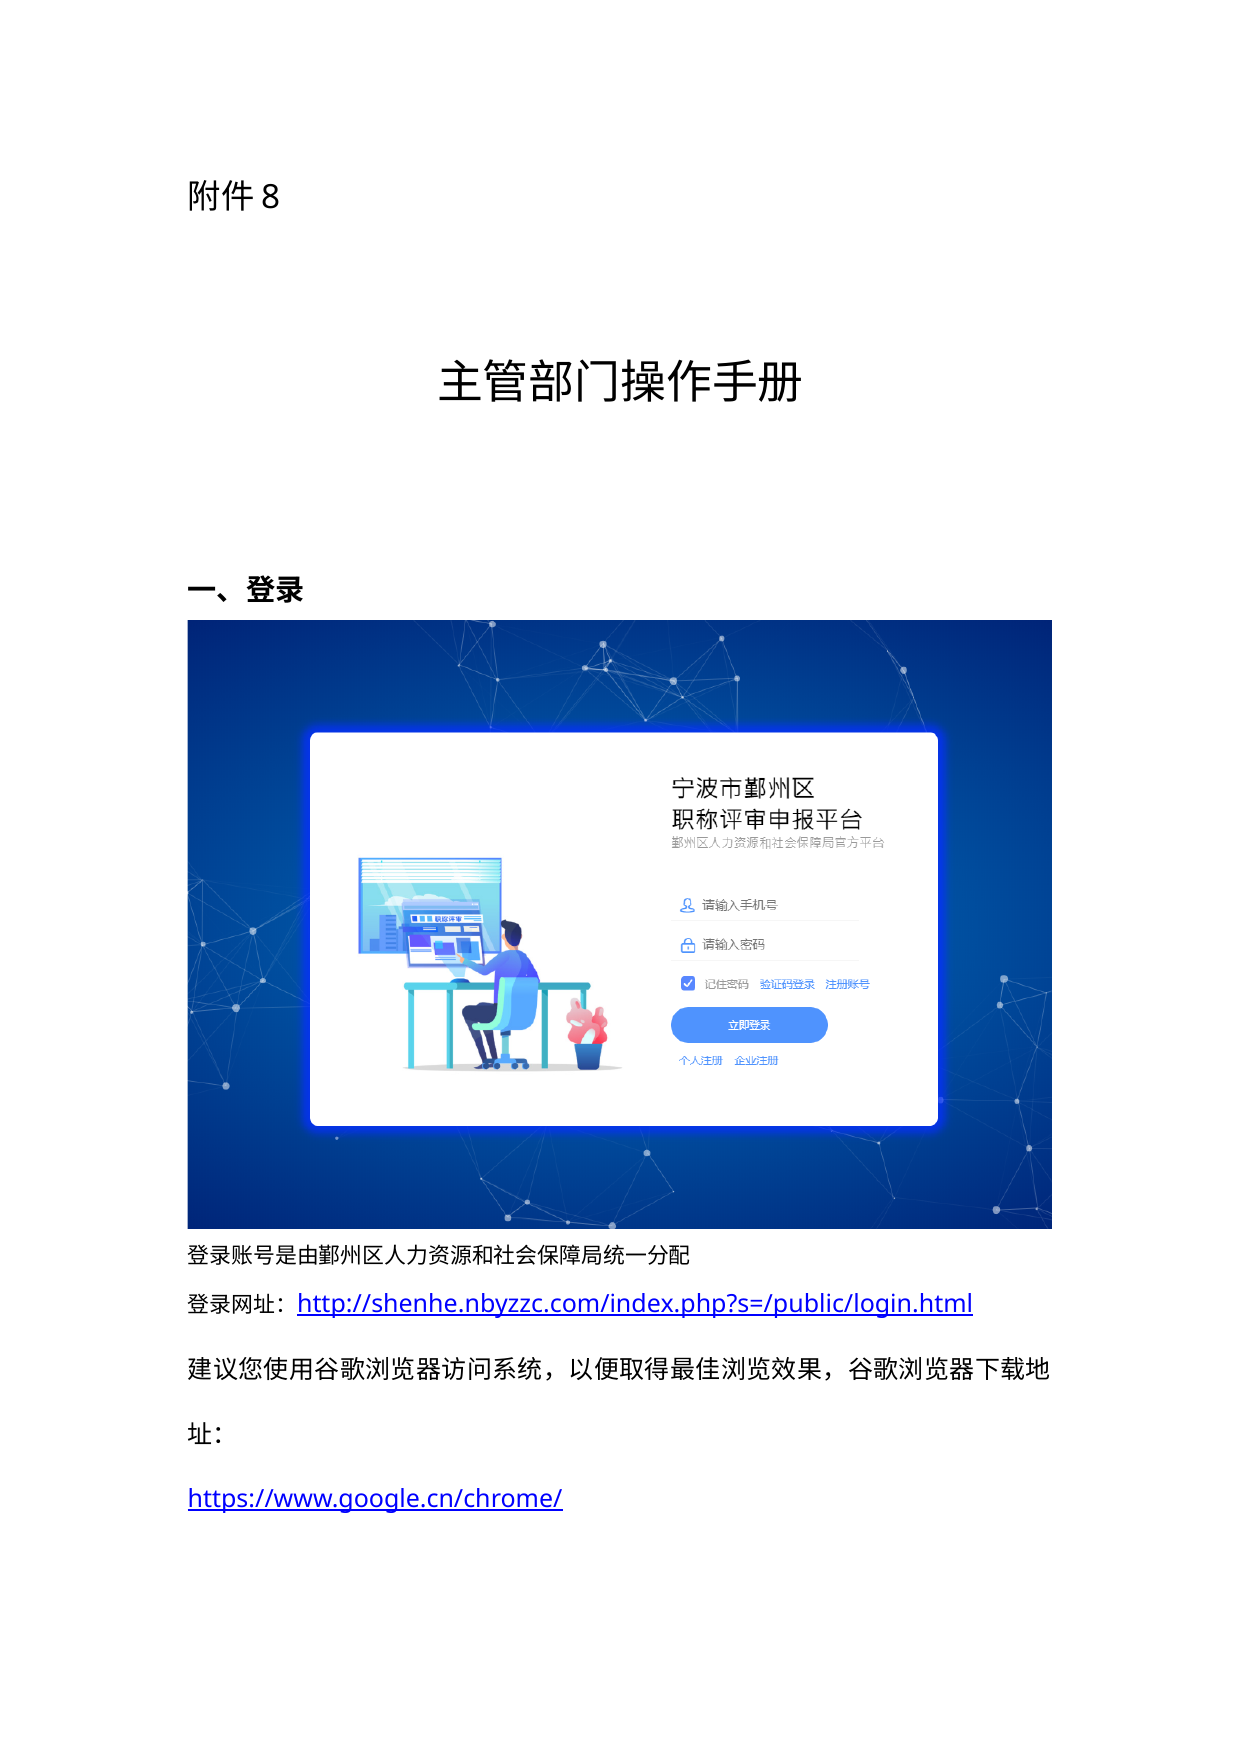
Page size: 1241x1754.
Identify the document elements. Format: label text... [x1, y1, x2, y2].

subtitle 主管部门操作手册 [187, 330, 1053, 428]
list 登录账号是由鄞州区人力资源和社会保障局统一分配 [187, 1237, 1053, 1270]
picture [187, 620, 1052, 1229]
list 登录 [187, 555, 1053, 620]
subtitle 附件8 [187, 162, 1053, 227]
list https://www.google.cn/chrome/ [187, 1465, 1053, 1530]
list 登录网址：http://shenhe.nbyzzc.com/index.php?s=/public/login.html [187, 1270, 1053, 1335]
list 建议您使用谷歌浏览器访问系统，以便取得最佳浏览效果，谷歌浏览器下载地址： [187, 1335, 1053, 1465]
